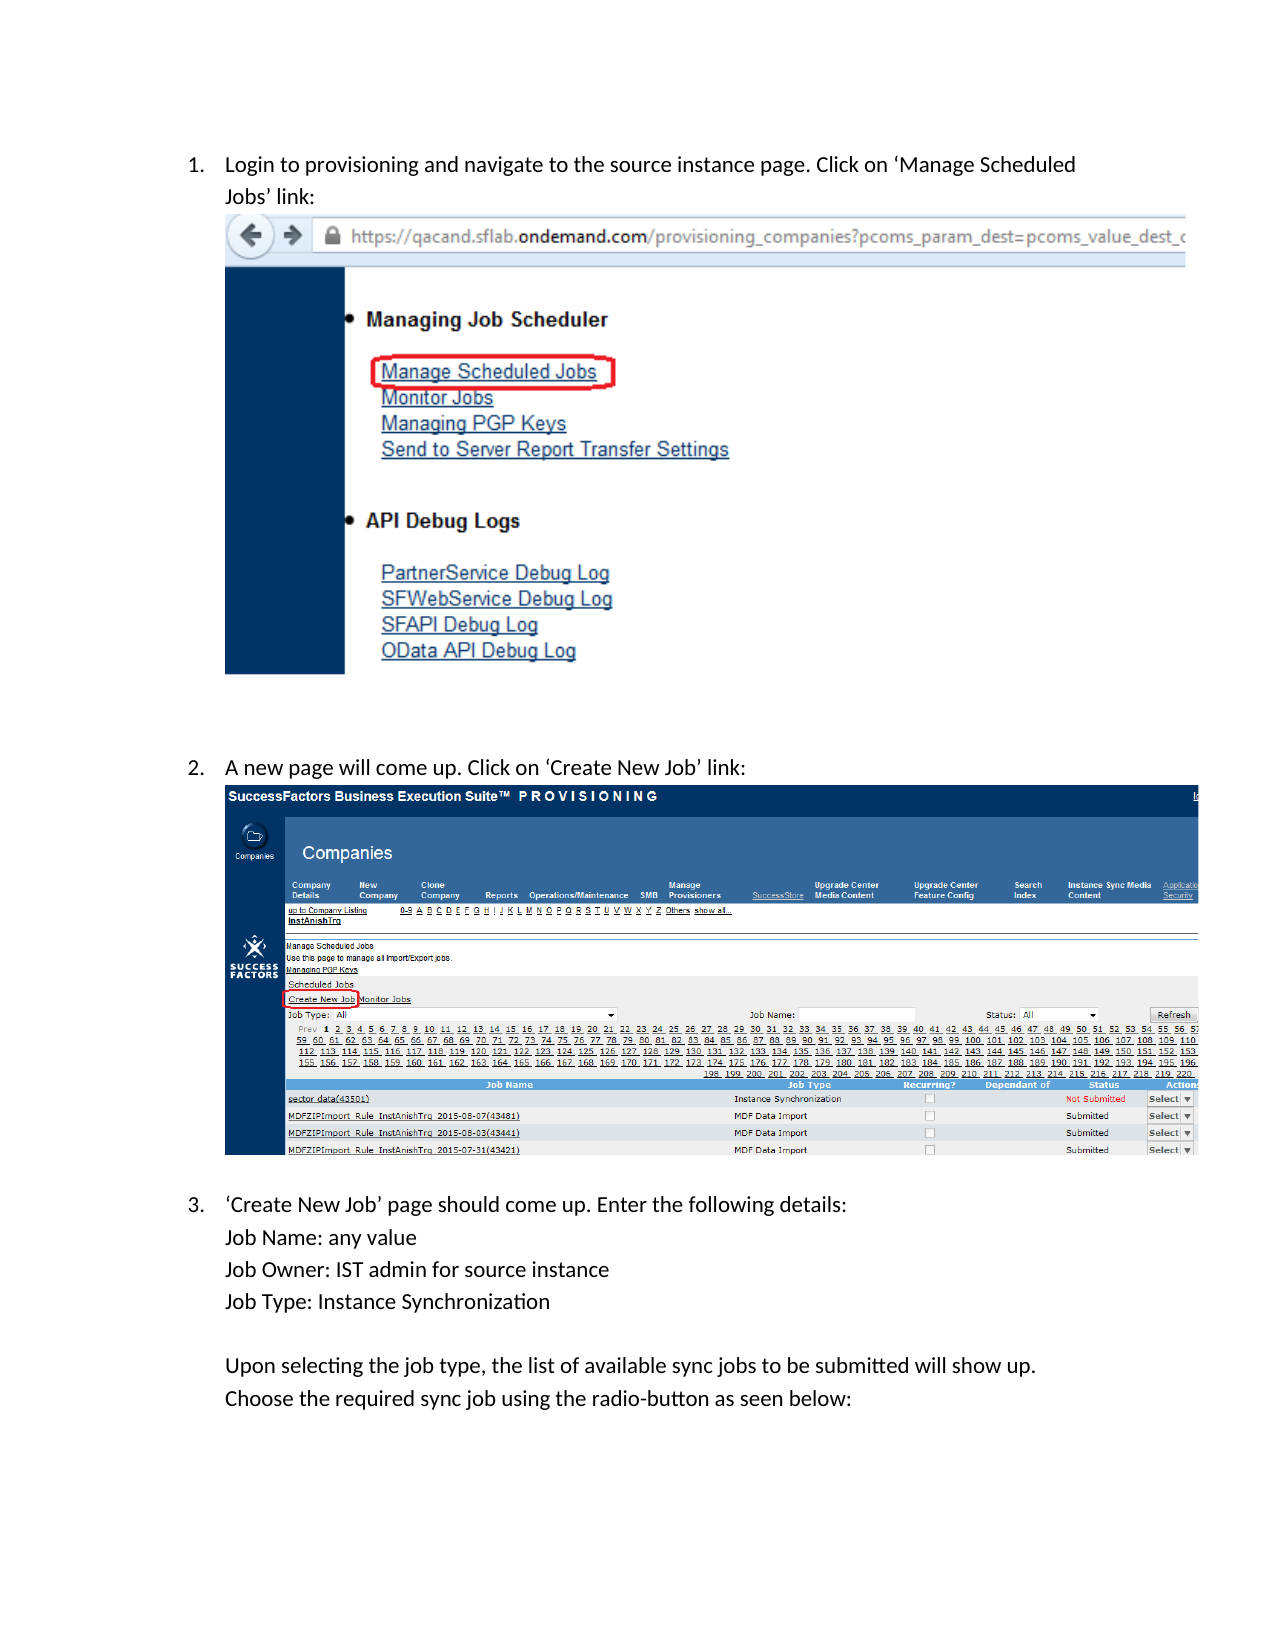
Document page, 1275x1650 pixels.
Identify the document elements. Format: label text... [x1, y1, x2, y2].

list Upon selecting the job type, the list of available sync jobs to be submitted will show up. [225, 1352, 1125, 1379]
list ‘Create New Job’ page should come up. Enter the following details: [187, 1191, 1125, 1219]
list Job Owner: IST admin for source instance [225, 1255, 1125, 1283]
list A new page will come up. Click on ‘Create New Job’ link: [187, 753, 1125, 781]
picture [225, 214, 1200, 676]
list Login to provisioning and navigate to the source instance page. Click on ‘Manage Scheduled Jobs’ link: [187, 150, 1125, 210]
list Job Type: Instance Synchronization [225, 1287, 1125, 1315]
list Job Name: any value [225, 1223, 1125, 1251]
picture [225, 785, 1199, 1155]
list Choose the required sync job using the radio-button as seen below: [225, 1384, 1125, 1412]
